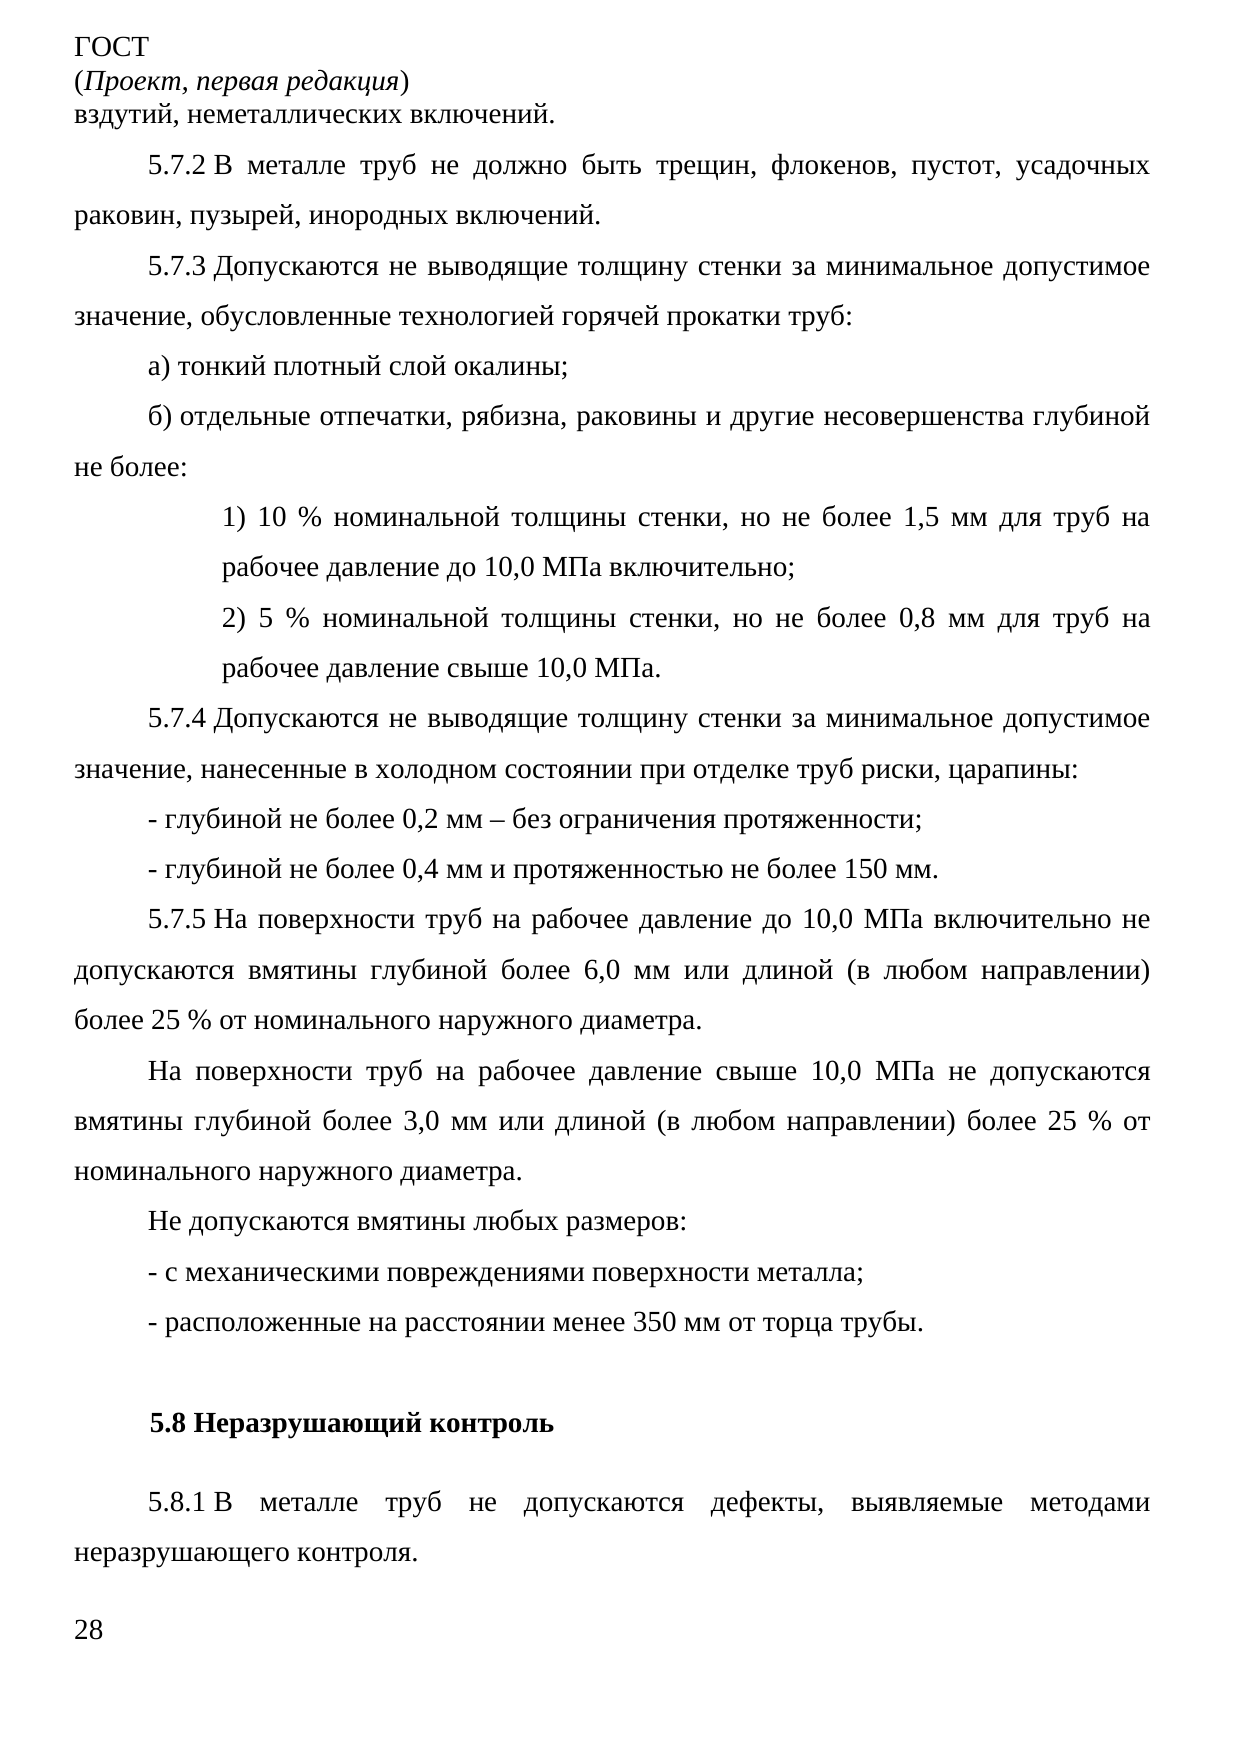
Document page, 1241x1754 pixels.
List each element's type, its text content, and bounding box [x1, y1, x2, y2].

text - расположенные на расстоянии менее 350 мм от торца трубы. [74, 1304, 1152, 1338]
text 5.7.4 Допускаются не выводящие толщину стенки за минимальное допустимое значение, нанесенные в холодном состоянии при отделке труб риски, царапины: [74, 700, 1152, 784]
text б) отдельные отпечатки, рябизна, раковины и другие несовершенства глубиной не более: [74, 398, 1152, 482]
text 2) 5 % номинальной толщины стенки, но не более 0,8 мм для труб на рабочее давление свыше 10,0 МПа. [222, 600, 1152, 684]
text - глубиной не более 0,4 мм и протяженностью не более 150 мм. [74, 851, 1152, 885]
text 5.7.5 На поверхности труб на рабочее давление до 10,0 МПа включительно не допускаются вмятины глубиной более 6,0 мм или длиной (в любом направлении) более 25 % от номинального наружного диаметра. [74, 902, 1152, 1036]
text - с механическими повреждениями поверхности металла; [74, 1254, 1152, 1287]
text а) тонкий плотный слой окалины; [74, 348, 1152, 382]
text - глубиной не более 0,2 мм – без ограничения протяженности; [74, 801, 1152, 834]
subtitle 5.8 Неразрушающий контроль [74, 1405, 1152, 1438]
text На поверхности труб на рабочее давление свыше 10,0 МПа не допускаются вмятины глубиной более 3,0 мм или длиной (в любом направлении) более 25 % от номинального наружного диаметра. [74, 1053, 1152, 1187]
text 5.8.1 В металле труб не допускаются дефекты, выявляемые методами неразрушающего контроля. [74, 1484, 1152, 1568]
text 1) 10 % номинальной толщины стенки, но не более 1,5 мм для труб на рабочее давление до 10,0 МПа включительно; [222, 499, 1152, 583]
text 5.7.2 В металле труб не должно быть трещин, флокенов, пустот, усадочных раковин, пузырей, инородных включений. [74, 147, 1152, 231]
text 5.7.3 Допускаются не выводящие толщину стенки за минимальное допустимое значение, обусловленные технологией горячей прокатки труб: [74, 248, 1152, 331]
text Не допускаются вмятины любых размеров: [74, 1203, 1152, 1237]
